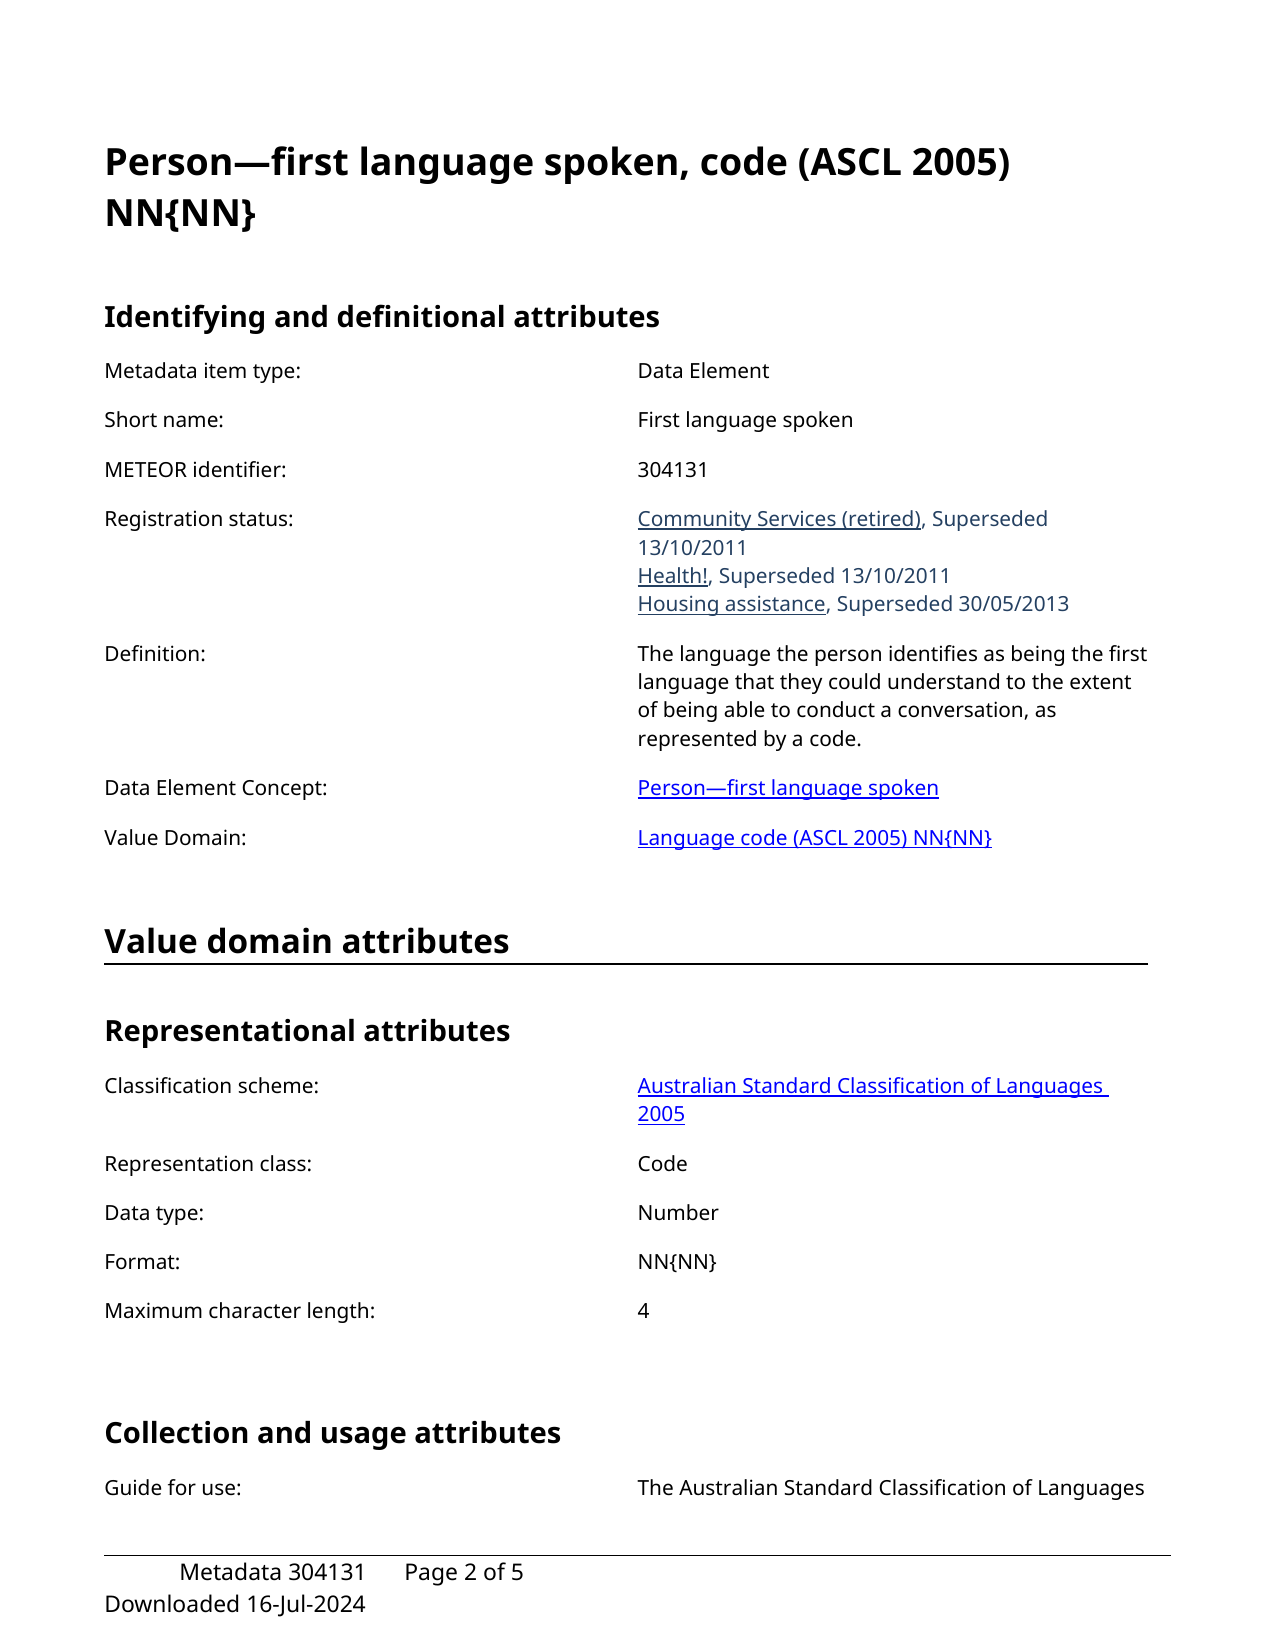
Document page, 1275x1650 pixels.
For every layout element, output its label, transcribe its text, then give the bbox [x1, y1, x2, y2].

table_cell Maximum character length: [93, 1286, 626, 1335]
table_cell Registration status: [93, 494, 626, 628]
table_cell The language the person identifies as being the first language that they could understand to the extent of being able to conduct a conversation, as represented by a code. [626, 628, 1159, 763]
table_cell Person—first language spoken [626, 763, 1159, 812]
table_cell METEOR identifier: [93, 445, 626, 494]
table_cell Data Element Concept: [93, 763, 626, 812]
subtitle Person—first language spoken, code (ASCL 2005) NN{NN} [104, 135, 1171, 237]
table_cell Language code (ASCL 2005) NN{NN} [626, 812, 1159, 861]
table_header Collection and usage attributes [93, 1367, 1159, 1463]
table_cell Value Domain: [93, 812, 626, 861]
table_cell 304131 [626, 445, 1159, 494]
table_cell Definition: [93, 628, 626, 763]
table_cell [626, 1463, 1159, 1512]
table_cell NN{NN} [626, 1237, 1159, 1286]
table_cell Australian Standard Classification of Languages 2005 [626, 1061, 1159, 1138]
table_cell Metadata item type: [93, 346, 626, 395]
table_cell Representation class: [93, 1138, 626, 1188]
table_cell Number [626, 1188, 1159, 1237]
table_cell Format: [93, 1237, 626, 1286]
table_header Value domain attributes [93, 893, 1159, 965]
table_cell Code [626, 1138, 1159, 1188]
table_cell Data type: [93, 1188, 626, 1237]
table_header Identifying and definitional attributes [93, 250, 1159, 346]
table_cell Community Services (retired), Superseded 13/10/2011 Health!, Superseded 13/10/2011 Housing assistance, Superseded 30/05/2013 [626, 494, 1159, 628]
table_cell Classification scheme: [93, 1061, 626, 1138]
table_cell Guide for use: [93, 1463, 626, 1512]
table_cell First language spoken [626, 395, 1159, 444]
table_cell 4 [626, 1286, 1159, 1335]
table_cell Representational attributes [93, 965, 1159, 1061]
table_cell Short name: [93, 395, 626, 444]
table_cell Data Element [626, 346, 1159, 395]
